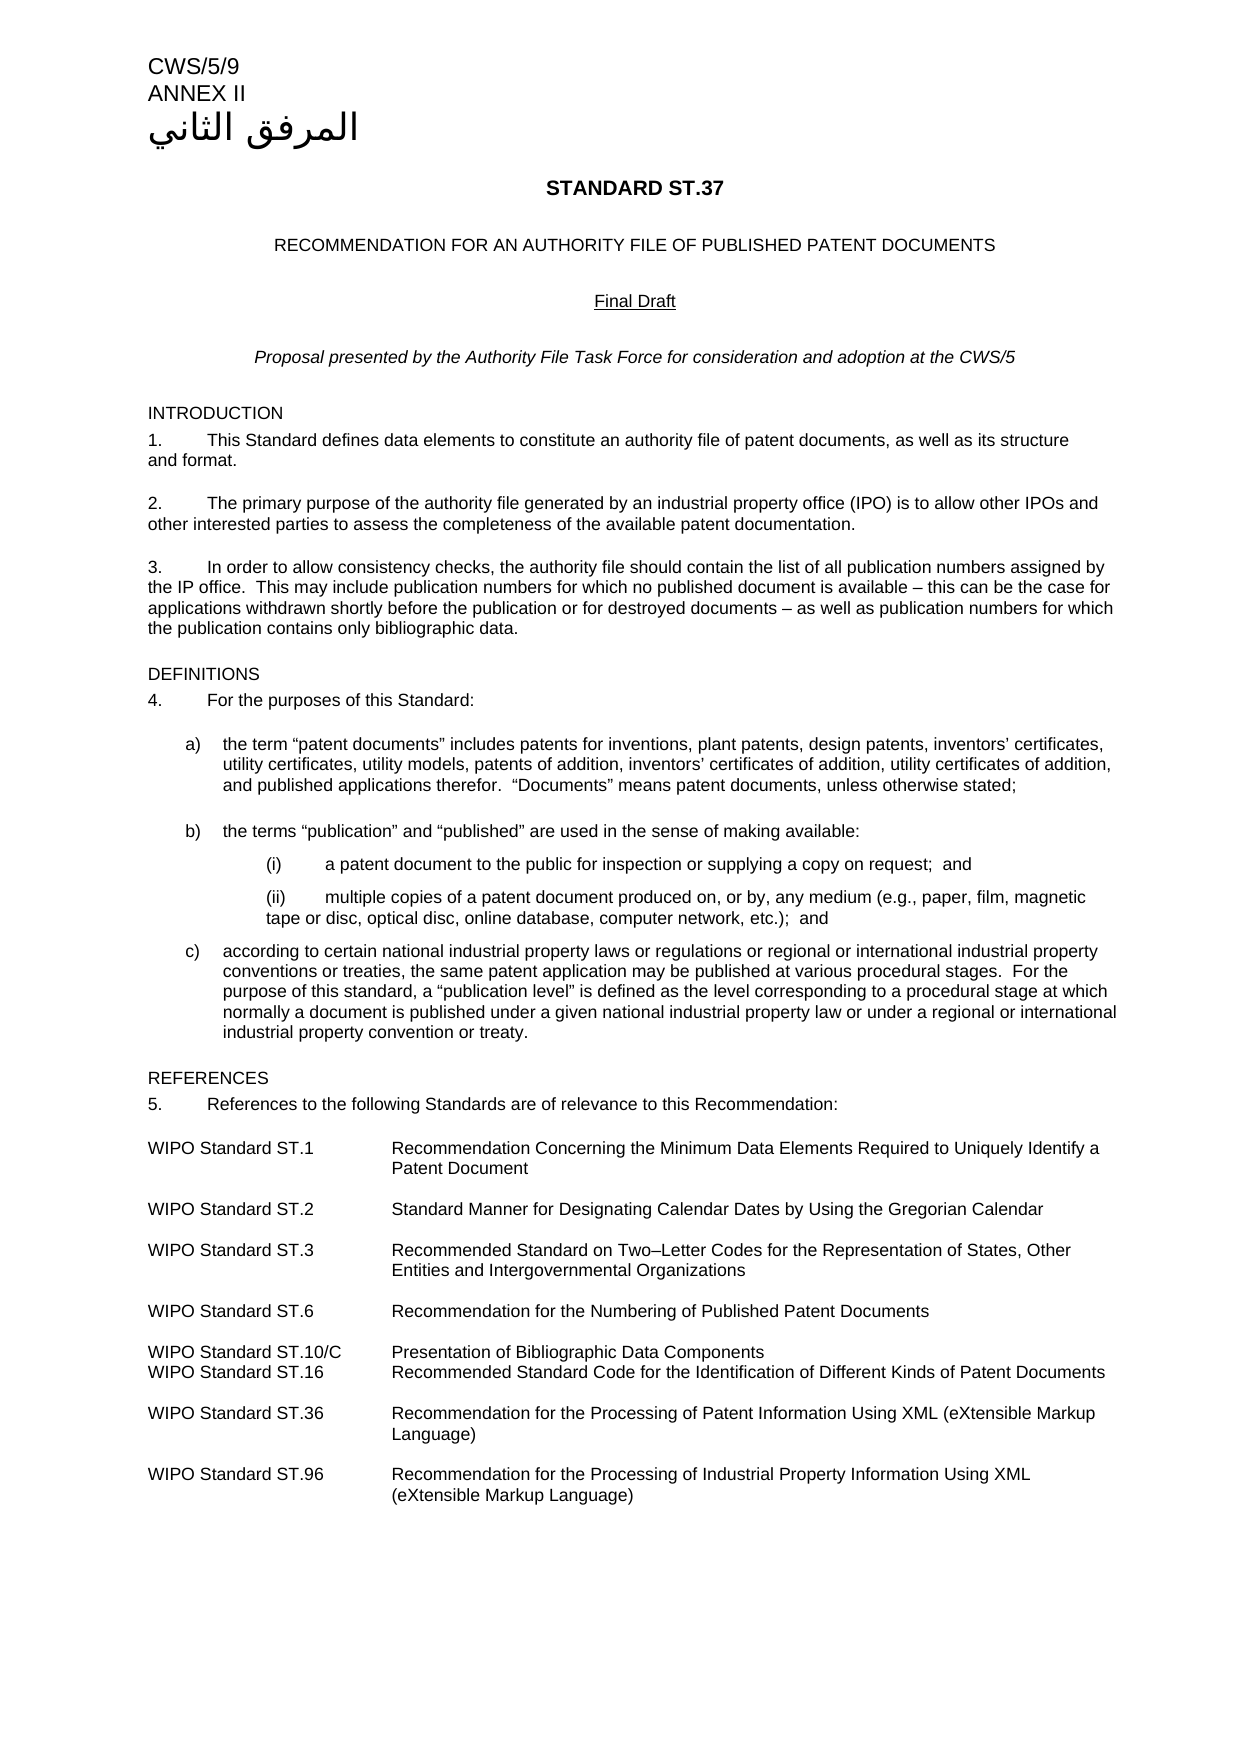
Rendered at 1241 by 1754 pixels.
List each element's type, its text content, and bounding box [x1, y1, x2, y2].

text Proposal presented by the Authority File Task Force for consideration and adoption at the CWS/5 [148, 347, 1122, 367]
subtitle REFERENCES [148, 1067, 1122, 1088]
list the term “patent documents” includes patents for inventions, plant patents, design patents, inventors’ certificates, utility certificates, utility models, patents of addition, inventors’ certificates of addition, utility certificates of addition, and published applications therefor. “Documents” means patent documents, unless otherwise stated; [185, 733, 1122, 821]
text WIPO Standard ST.2 Standard Manner for Designating Calendar Dates by Using the Gregorian Calendar [148, 1199, 1122, 1219]
text References to the following Standards are of relevance to this Recommendation: [148, 1094, 1122, 1114]
text WIPO Standard ST.10/C Presentation of Bibliographic Data Components [148, 1342, 1122, 1362]
title Standard ST.37 [148, 176, 1122, 200]
text WIPO Standard ST.96 Recommendation for the Processing of Industrial Property Information Using XML (eXtensible Markup Language) [148, 1464, 1122, 1505]
text In order to allow consistency checks, the authority file should contain the list of all publication numbers assigned by the IP office. This may include publication numbers for which no published document is available – this can be the case for applications withdrawn shortly before the publication or for destroyed documents – as well as publication numbers for which the publication contains only bibliographic data. [148, 557, 1122, 638]
text WIPO Standard ST.16 Recommended Standard Code for the Identification of Different Kinds of Patent Documents [148, 1362, 1122, 1382]
text WIPO Standard ST.6 Recommendation for the Numbering of Published Patent Documents [148, 1301, 1122, 1321]
subtitle INTRODUCTION [148, 403, 1122, 423]
list the terms “publication” and “published” are used in the sense of making available: [185, 821, 1122, 842]
text This Standard defines data elements to constitute an authority file of patent documents, as well as its structure and format. [148, 429, 1093, 470]
text WIPO Standard ST.3 Recommended Standard on Two–Letter Codes for the Representation of States, Other Entities and Intergovernmental Organizations [148, 1239, 1122, 1280]
subtitle DEFINITIONS [148, 663, 1122, 684]
title Final Draft [148, 291, 1122, 311]
text WIPO Standard ST.36 Recommendation for the Processing of Patent Information Using XML (eXtensible Markup Language) [148, 1403, 1122, 1444]
text (i) a patent document to the public for inspection or supplying a copy on request; and [266, 854, 1122, 874]
text (ii) multiple copies of a patent document produced on, or by, any medium (e.g., paper, film, magnetic tape or disc, optical disc, online database, computer network, etc.); and [266, 887, 1122, 928]
text WIPO Standard ST.1 Recommendation Concerning the Minimum Data Elements Required to Uniquely Identify a Patent Document [148, 1137, 1122, 1178]
text For the purposes of this Standard: [148, 690, 1122, 711]
list according to certain national industrial property laws or regulations or regional or international industrial property conventions or treaties, the same patent application may be published at various procedural stages. For the purpose of this standard, a “publication level” is defined as the level corresponding to a procedural stage at which normally a document is published under a given national industrial property law or under a regional or international industrial property convention or treaty. [185, 940, 1122, 1042]
title RECOMMENDATION FOR AN AUTHORITY FILE OF PUBLISHED PATENT DOCUMENTS [148, 235, 1122, 256]
text The primary purpose of the authority file generated by an industrial property office (IPO) is to allow other IPOs and other interested parties to assess the completeness of the available patent documentation. [148, 493, 1122, 534]
